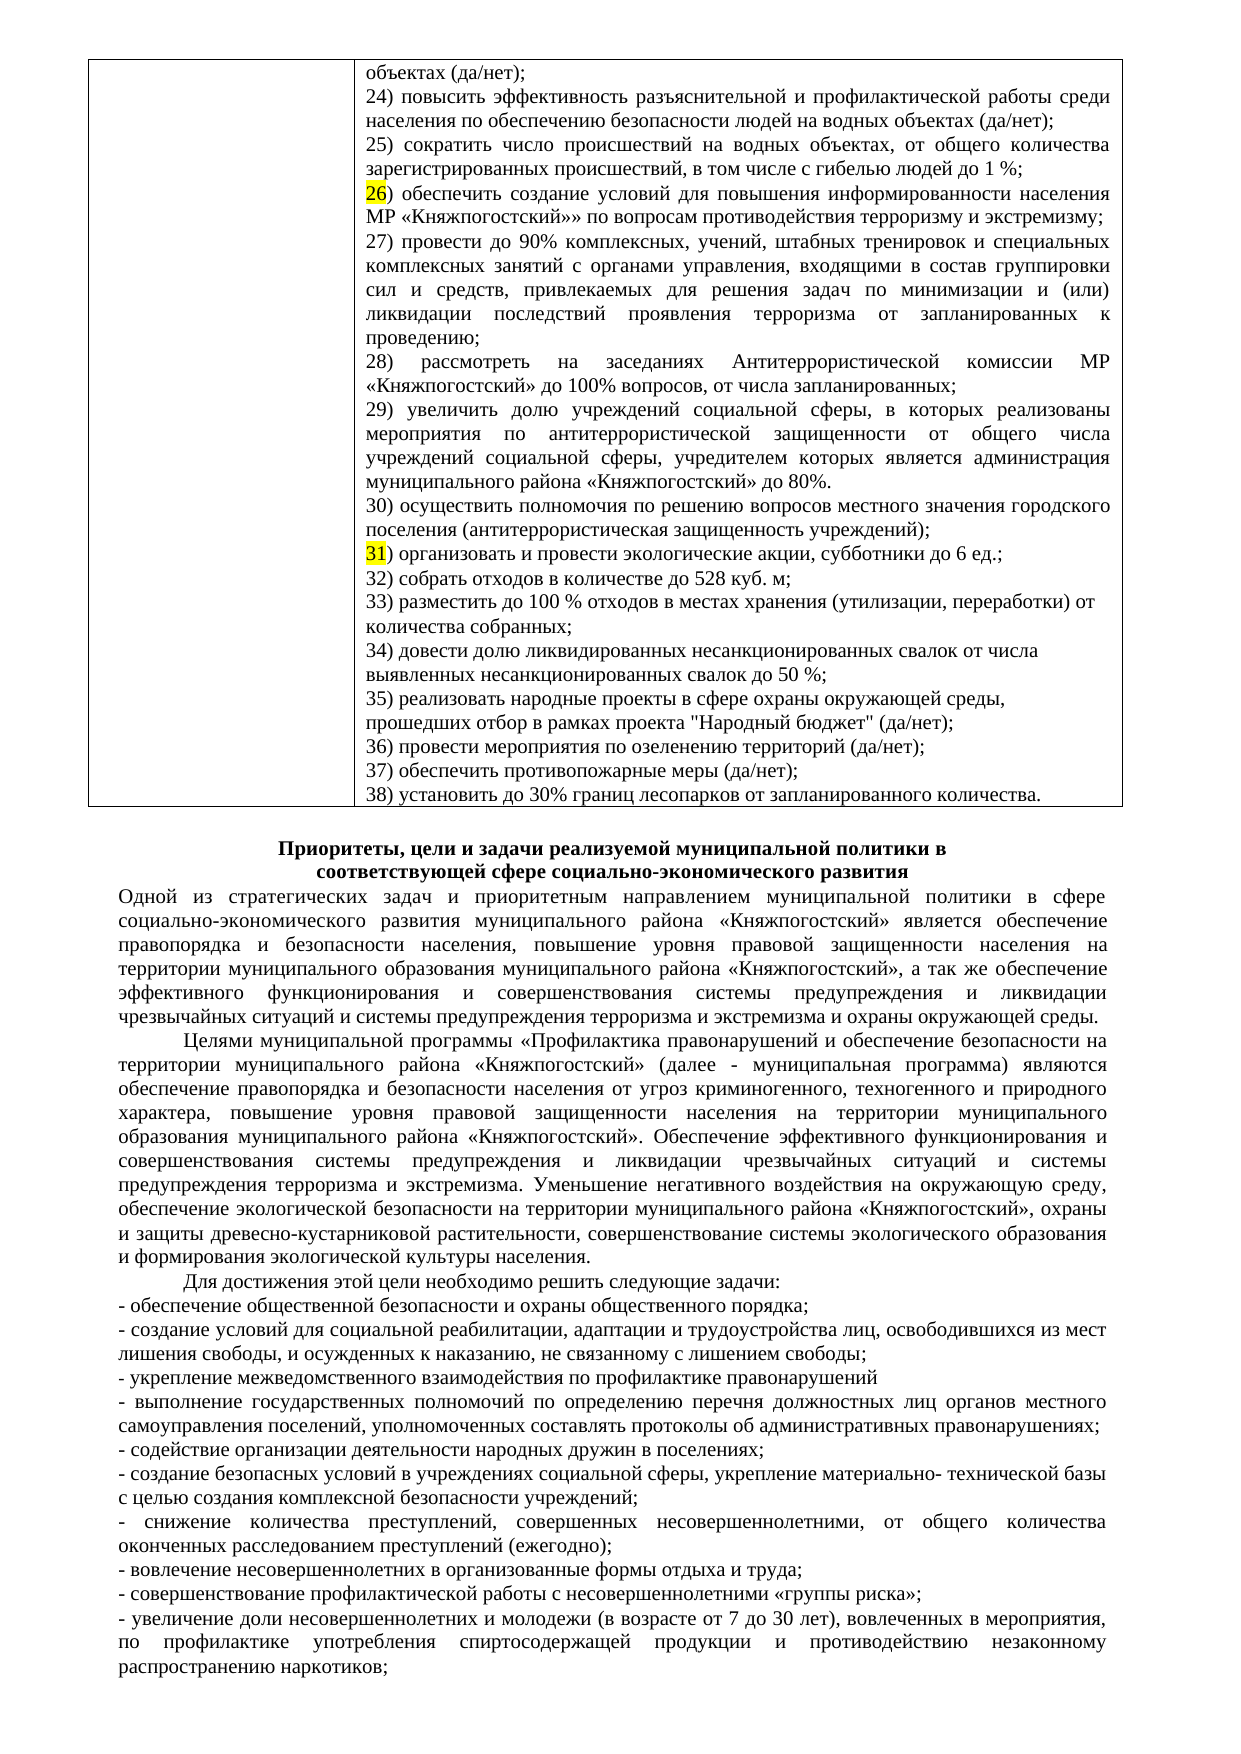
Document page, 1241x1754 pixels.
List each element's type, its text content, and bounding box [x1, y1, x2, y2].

text - создание условий для социальной реабилитации, адаптации и трудоустройства лиц, освободившихся из мест лишения свободы, и осужденных к наказанию, не связанному с лишением свободы; [118, 1317, 1107, 1365]
text - выполнение государственных полномочий по определению перечня должностных лиц органов местного самоуправления поселений, уполномоченных составлять протоколы об административных правонарушениях; [118, 1389, 1107, 1437]
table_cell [89, 60, 354, 806]
text Для достижения этой цели необходимо решить следующие задачи: [118, 1268, 1107, 1293]
text Одной из стратегических задач и приоритетным направлением муниципальной политики в сфере социально-экономического развития муниципального района «Княжпогостский» является обеспечение правопорядка и безопасности населения, повышение уровня правовой защищенности населения на территории муниципального образования муниципального района «Княжпогостский», а так же обеспечение эффективного функционирования и совершенствования системы предупреждения и ликвидации чрезвычайных ситуаций и системы предупреждения терроризма и экстремизма и охраны окружающей среды. [118, 883, 1107, 1028]
text - обеспечение общественной безопасности и охраны общественного порядка; [118, 1293, 1107, 1317]
text - снижение количества преступлений, совершенных несовершеннолетними, от общего количества оконченных расследованием преступлений (ежегодно); [118, 1509, 1107, 1557]
text - создание безопасных условий в учреждениях социальной сферы, укрепление материально- технической базы с целью создания комплексной безопасности учреждений; [118, 1461, 1107, 1509]
text соответствующей сфере социально-экономического развития [118, 859, 1107, 883]
text - увеличение доли несовершеннолетних и молодежи (в возрасте от 7 до 30 лет), вовлеченных в мероприятия, по профилактике употребления спиртосодержащей продукции и противодействию незаконному распространению наркотиков; [118, 1605, 1107, 1678]
text - вовлечение несовершеннолетних в организованные формы отдыха и труда; [118, 1557, 1107, 1581]
text - совершенствование профилактической работы с несовершеннолетними «группы риска»; [118, 1581, 1107, 1605]
text Приоритеты, цели и задачи реализуемой муниципальной политики в [118, 835, 1107, 859]
text - содействие организации деятельности народных дружин в поселениях; [118, 1437, 1107, 1461]
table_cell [355, 60, 1122, 806]
text - укрепление межведомственного взаимодействия по профилактике правонарушений [118, 1365, 1107, 1389]
text Целями муниципальной программы «Профилактика правонарушений и обеспечение безопасности на территории муниципального района «Княжпогостский» (далее - муниципальная программа) являются обеспечение правопорядка и безопасности населения от угроз криминогенного, техногенного и природного характера, повышение уровня правовой защищенности населения на территории муниципального образования муниципального района «Княжпогостский». Обеспечение эффективного функционирования и совершенствования системы предупреждения и ликвидации чрезвычайных ситуаций и системы предупреждения терроризма и экстремизма. Уменьшение негативного воздействия на окружающую среду, обеспечение экологической безопасности на территории муниципального района «Княжпогостский», охраны и защиты древесно-кустарниковой растительности, совершенствование системы экологического образования и формирования экологической культуры населения. [118, 1028, 1107, 1268]
